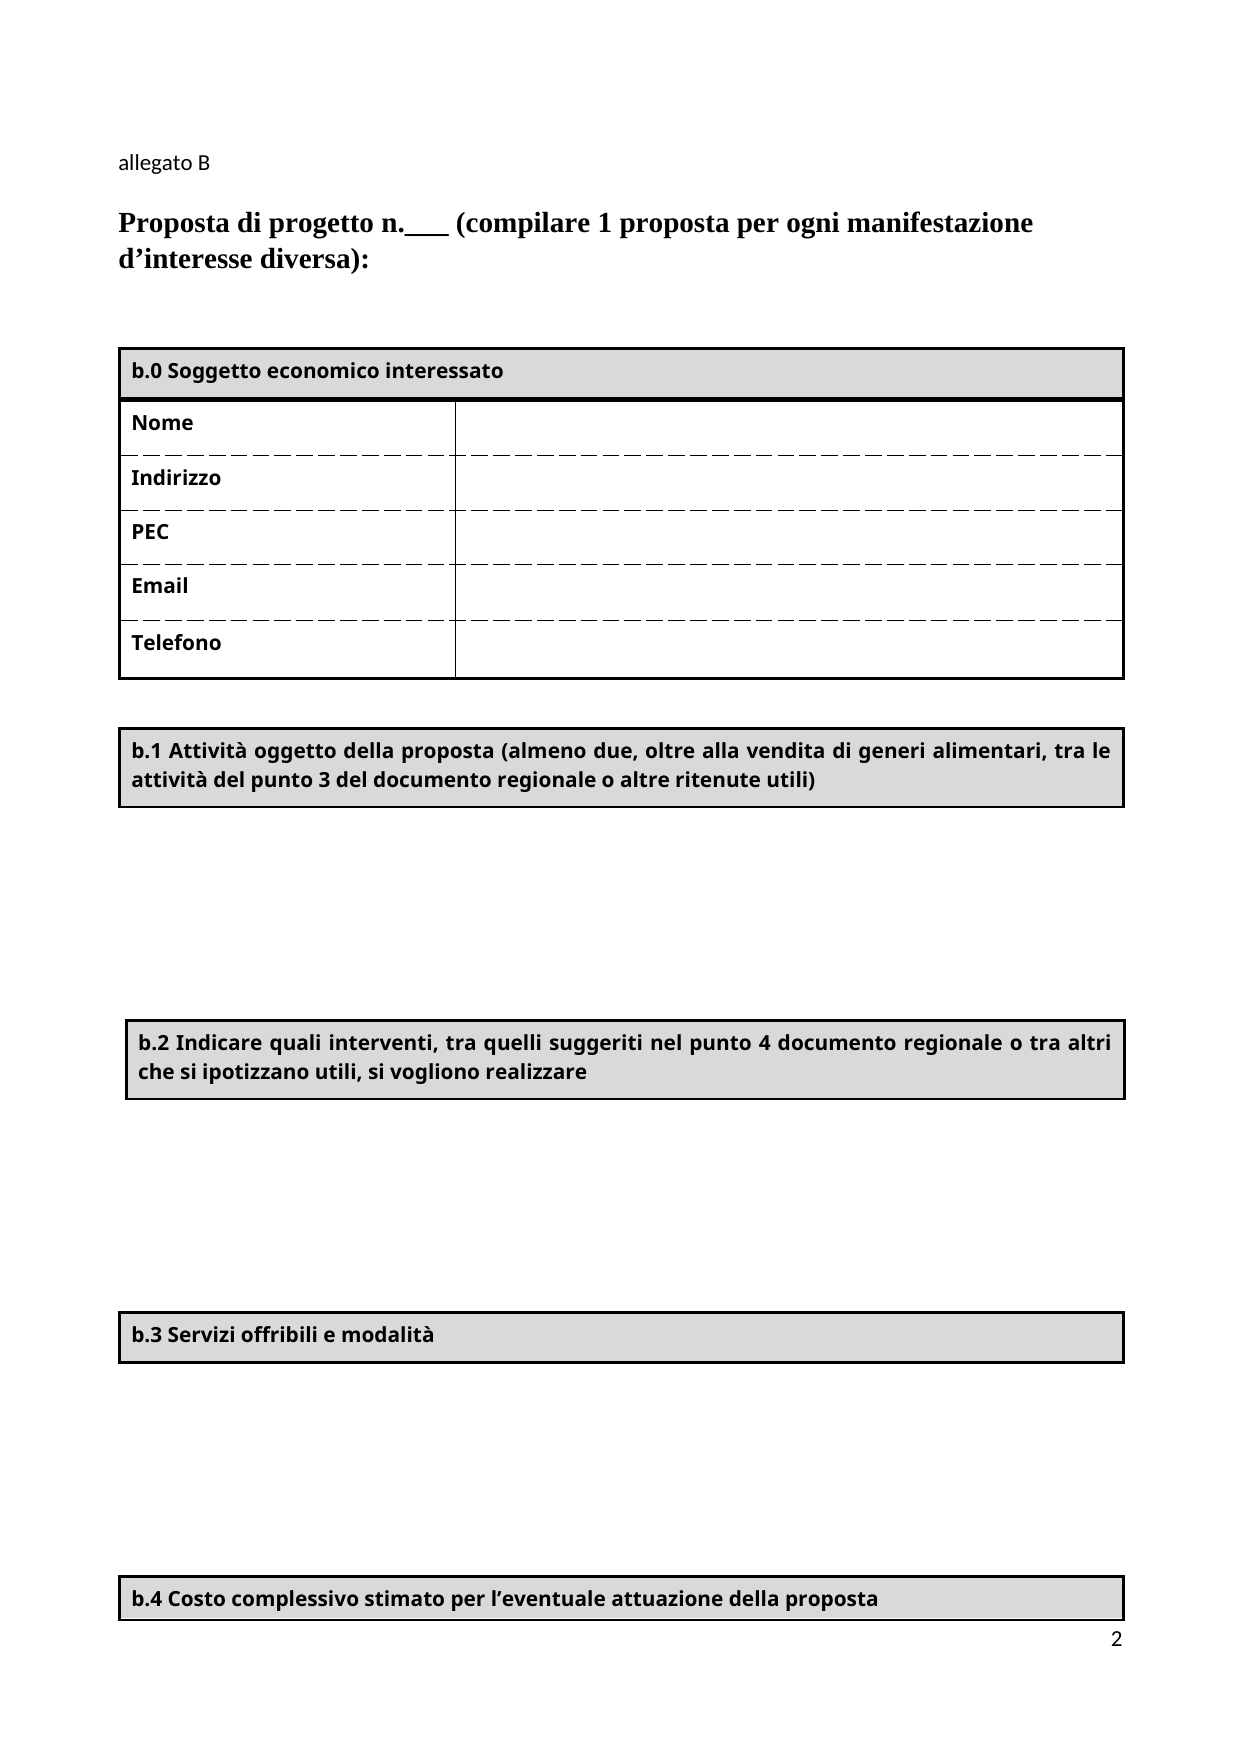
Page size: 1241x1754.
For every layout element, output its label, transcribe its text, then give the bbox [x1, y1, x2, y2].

table_header b.2 Indicare quali interventi, tra quelli suggeriti nel punto 4 documento regionale o tra altri che si ipotizzano utili, si vogliono realizzare [128, 1022, 1123, 1098]
table_cell Indirizzo [121, 455, 455, 510]
table_header b.3 Servizi offribili e modalità [121, 1314, 1122, 1361]
table_cell Telefono [121, 620, 455, 677]
table_cell [456, 510, 1122, 564]
table_header b.0 Soggetto economico interessato [121, 350, 1122, 397]
table_header b.4 Costo complessivo stimato per l’eventuale attuazione della proposta [121, 1578, 1122, 1618]
table_cell Email [121, 564, 455, 620]
table_header b.1 Attività oggetto della proposta (almeno due, oltre alla vendita di generi alimentari, tra le attività del punto 3 del documento regionale o altre ritenute utili) [121, 730, 1122, 806]
table_cell PEC [121, 510, 455, 564]
table_cell [456, 402, 1122, 455]
table_cell [456, 455, 1122, 510]
table_cell [456, 620, 1122, 677]
table_cell [456, 564, 1122, 620]
table_cell Nome [121, 402, 455, 455]
text Proposta di progetto n.___ (compilare 1 proposta per ogni manifestazione d’interesse diversa): [118, 205, 1122, 275]
